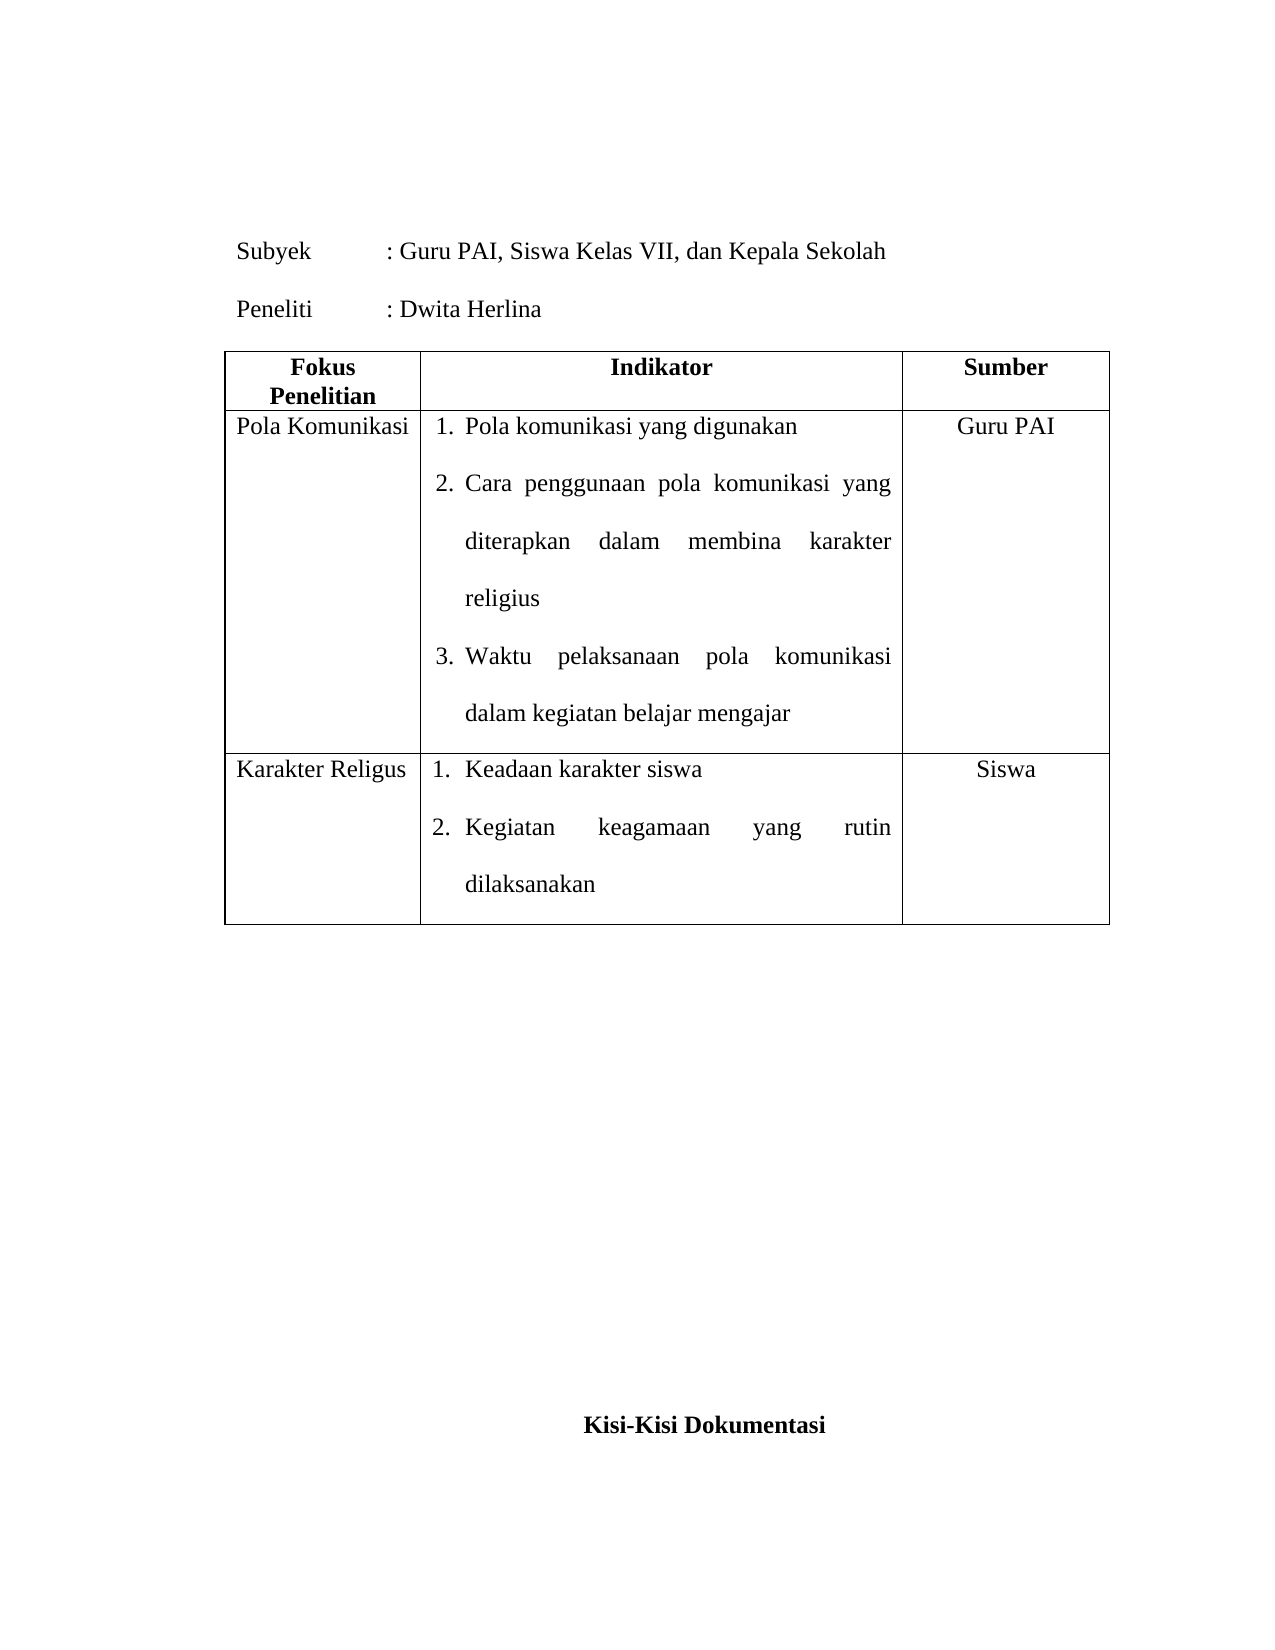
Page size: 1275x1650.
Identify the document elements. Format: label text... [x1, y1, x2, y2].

table_cell Guru PAI [903, 411, 1109, 753]
table_cell Siswa [903, 754, 1109, 924]
table_cell Karakter Religus [226, 754, 420, 924]
table_header Fokus Penelitian [226, 352, 420, 410]
table_header Indikator [421, 352, 902, 410]
table_cell Keadaan karakter siswa Kegiatan keagamaan yang rutin dilaksanakan [421, 754, 902, 924]
text Subyek : Guru PAI, Siswa Kelas VII, dan Kepala Sekolah [236, 236, 1098, 265]
table_cell Pola Komunikasi [226, 411, 420, 753]
table_cell Pola komunikasi yang digunakan Cara penggunaan pola komunikasi yang diterapkan dalam membina karakter religius Waktu pelaksanaan pola komunikasi dalam kegiatan belajar mengajar [421, 411, 902, 753]
table_header Sumber [903, 352, 1109, 410]
text Peneliti : Dwita Herlina [236, 294, 1098, 322]
text Kisi-Kisi Dokumentasi [236, 1410, 1098, 1439]
